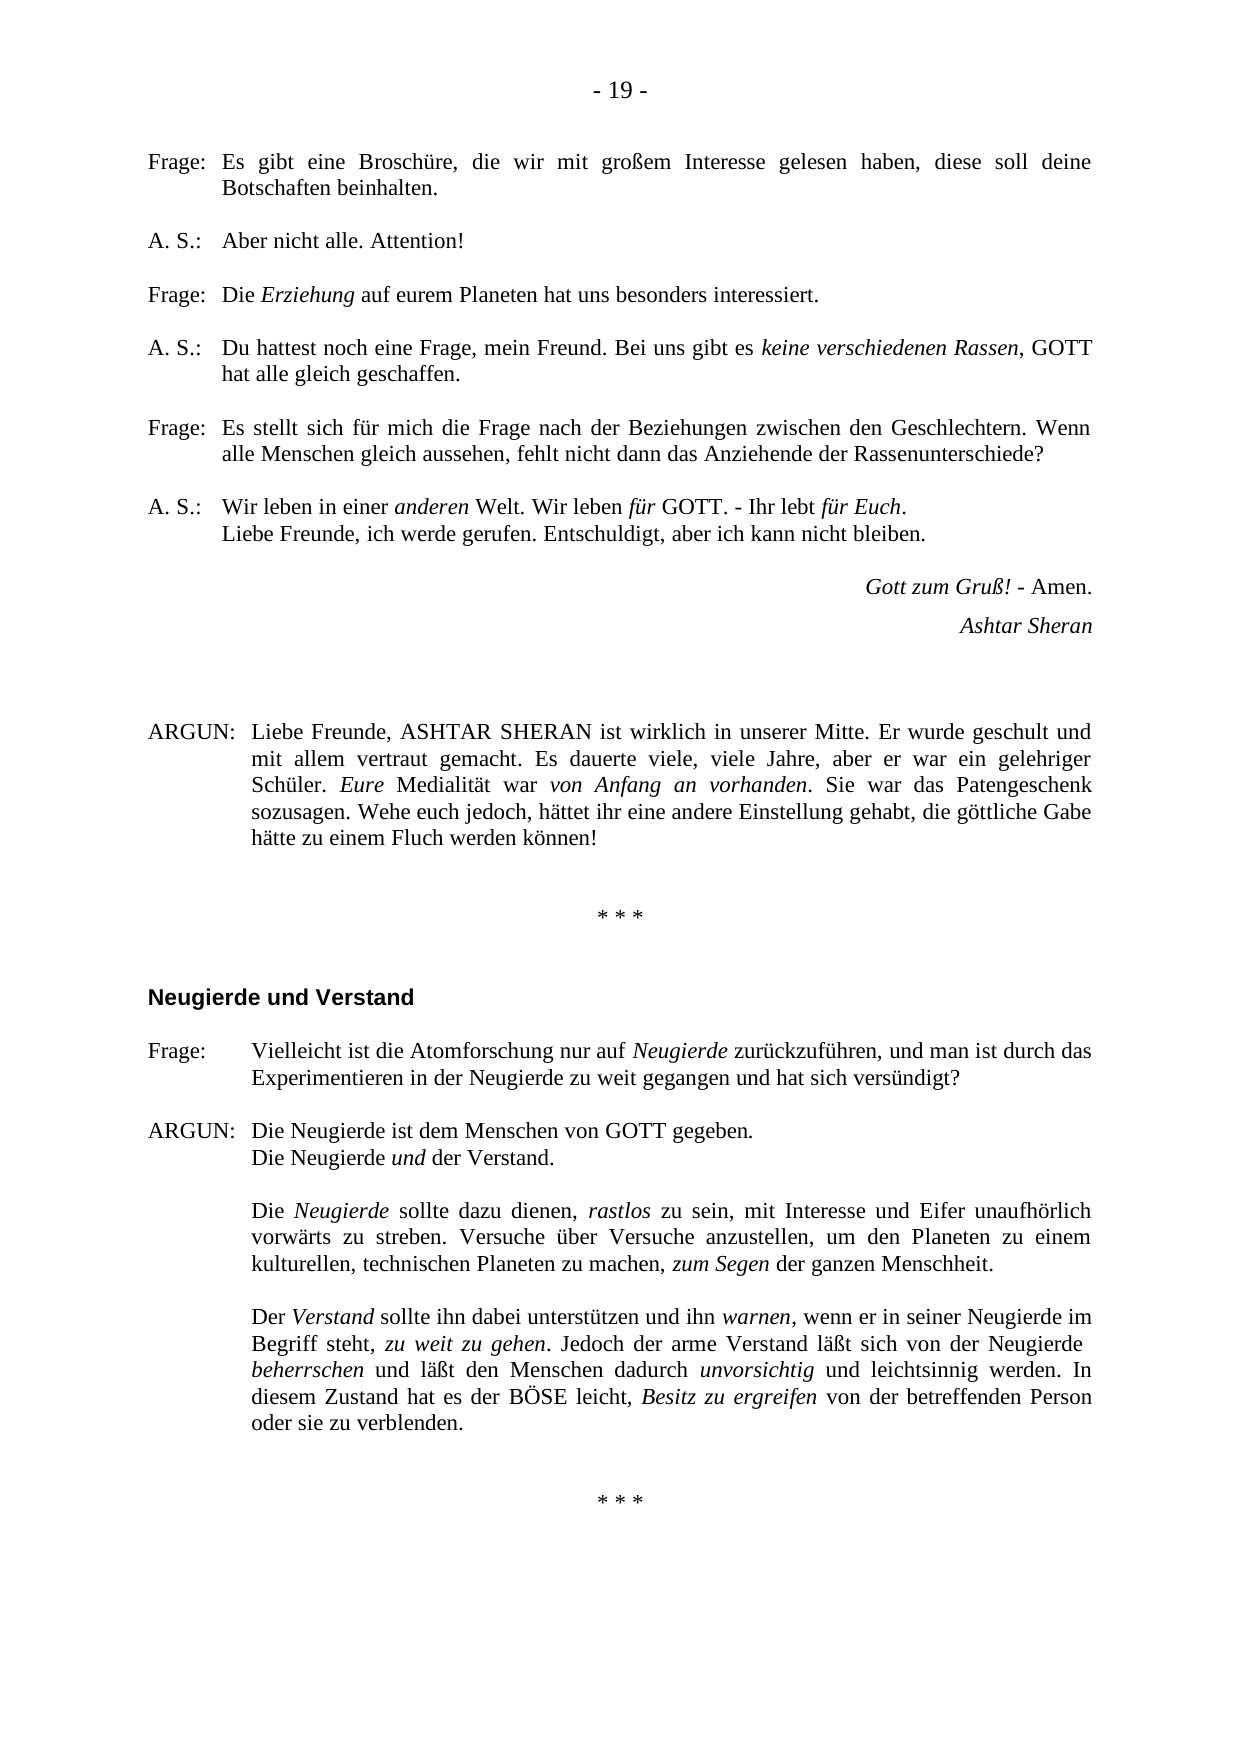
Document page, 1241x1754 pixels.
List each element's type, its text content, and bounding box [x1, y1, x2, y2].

text Liebe Freunde, ich werde gerufen. Entschuldigt, aber ich kann nicht bleiben. [148, 519, 1092, 546]
text ARGUN: Liebe Freunde, ASHTAR SHERAN ist wirklich in unserer Mitte. Er wurde geschult und mit allem vertraut gemacht. Es dauerte viele, viele Jahre, aber er war ein gelehriger Schüler. Eure Medialität war von Anfang an vorhanden. Sie war das Patengeschenk sozusagen. Wehe euch jedoch, hättet ihr eine andere Einstellung gehabt, die göttliche Gabe hätte zu einem Fluch werden können! [148, 718, 1092, 851]
text Frage: Die Erziehung auf eurem Planeten hat uns besonders interessiert. [148, 281, 1092, 307]
text A. S.: Wir leben in einer anderen Welt. Wir leben für GOTT. - ihr lebt für Euch. [148, 493, 1092, 519]
text * * * [148, 904, 1092, 931]
text Die Neugierde sollte dazu dienen, rastlos zu sein, mit Interesse und Eifer unaufhörlich vorwärts zu streben. Versuche über Versuche anzustellen, um den Planeten zu einem kulturellen, technischen Planeten zu machen, zum Segen der ganzen Menschheit. [148, 1197, 1092, 1276]
text Der Verstand sollte ihn dabei unterstützen und ihn warnen, wenn er in seiner Neugierde im Begriff steht, zu weit zu gehen. Jedoch der arme Verstand läßt sich von der Neugierde beherrschen und läßt den Menschen dadurch unvorsichtig und leichtsinnig werden. In diesem Zustand hat es der Böse leicht, Besitz zu ergreifen von der betreffenden Person oder sie zu verblenden. [148, 1303, 1092, 1436]
text * * * [148, 1489, 1092, 1515]
text Gott zum Gruß! - Amen. [148, 573, 1092, 599]
text A. S.: Aber nicht alle. Attention! [148, 227, 1092, 254]
text Neugierde und Verstand [148, 984, 1092, 1011]
text Die Neugierde und der Verstand. [148, 1143, 1092, 1170]
text Ashtar Sheran [148, 612, 1092, 638]
text Frage: Es gibt eine Broschüre, die wir mit großem Interesse gelesen haben, diese soll deine Botschaften beinhalten. [148, 148, 1092, 201]
text ARGUN: Die Neugierde ist dem Menschen von GOTT gegeben. [148, 1117, 1092, 1143]
text A. S.: Du hattest noch eine Frage, mein Freund. Bei uns gibt es keine verschiedenen Rassen, GOTT hat alle gleich geschaffen. [148, 334, 1092, 387]
text Frage: Es stellt sich für mich die Frage nach der Beziehungen zwischen den Geschlechtern. Wenn alle Menschen gleich aussehen, fehlt nicht dann das Anziehende der Rassenunterschiede? [148, 413, 1092, 466]
text Frage: Vielleicht ist die Atomforschung nur auf Neugierde zurückzuführen, und man ist durch das Experimentieren in der Neugierde zu weit gegangen und hat sich versündigt? [148, 1037, 1092, 1090]
